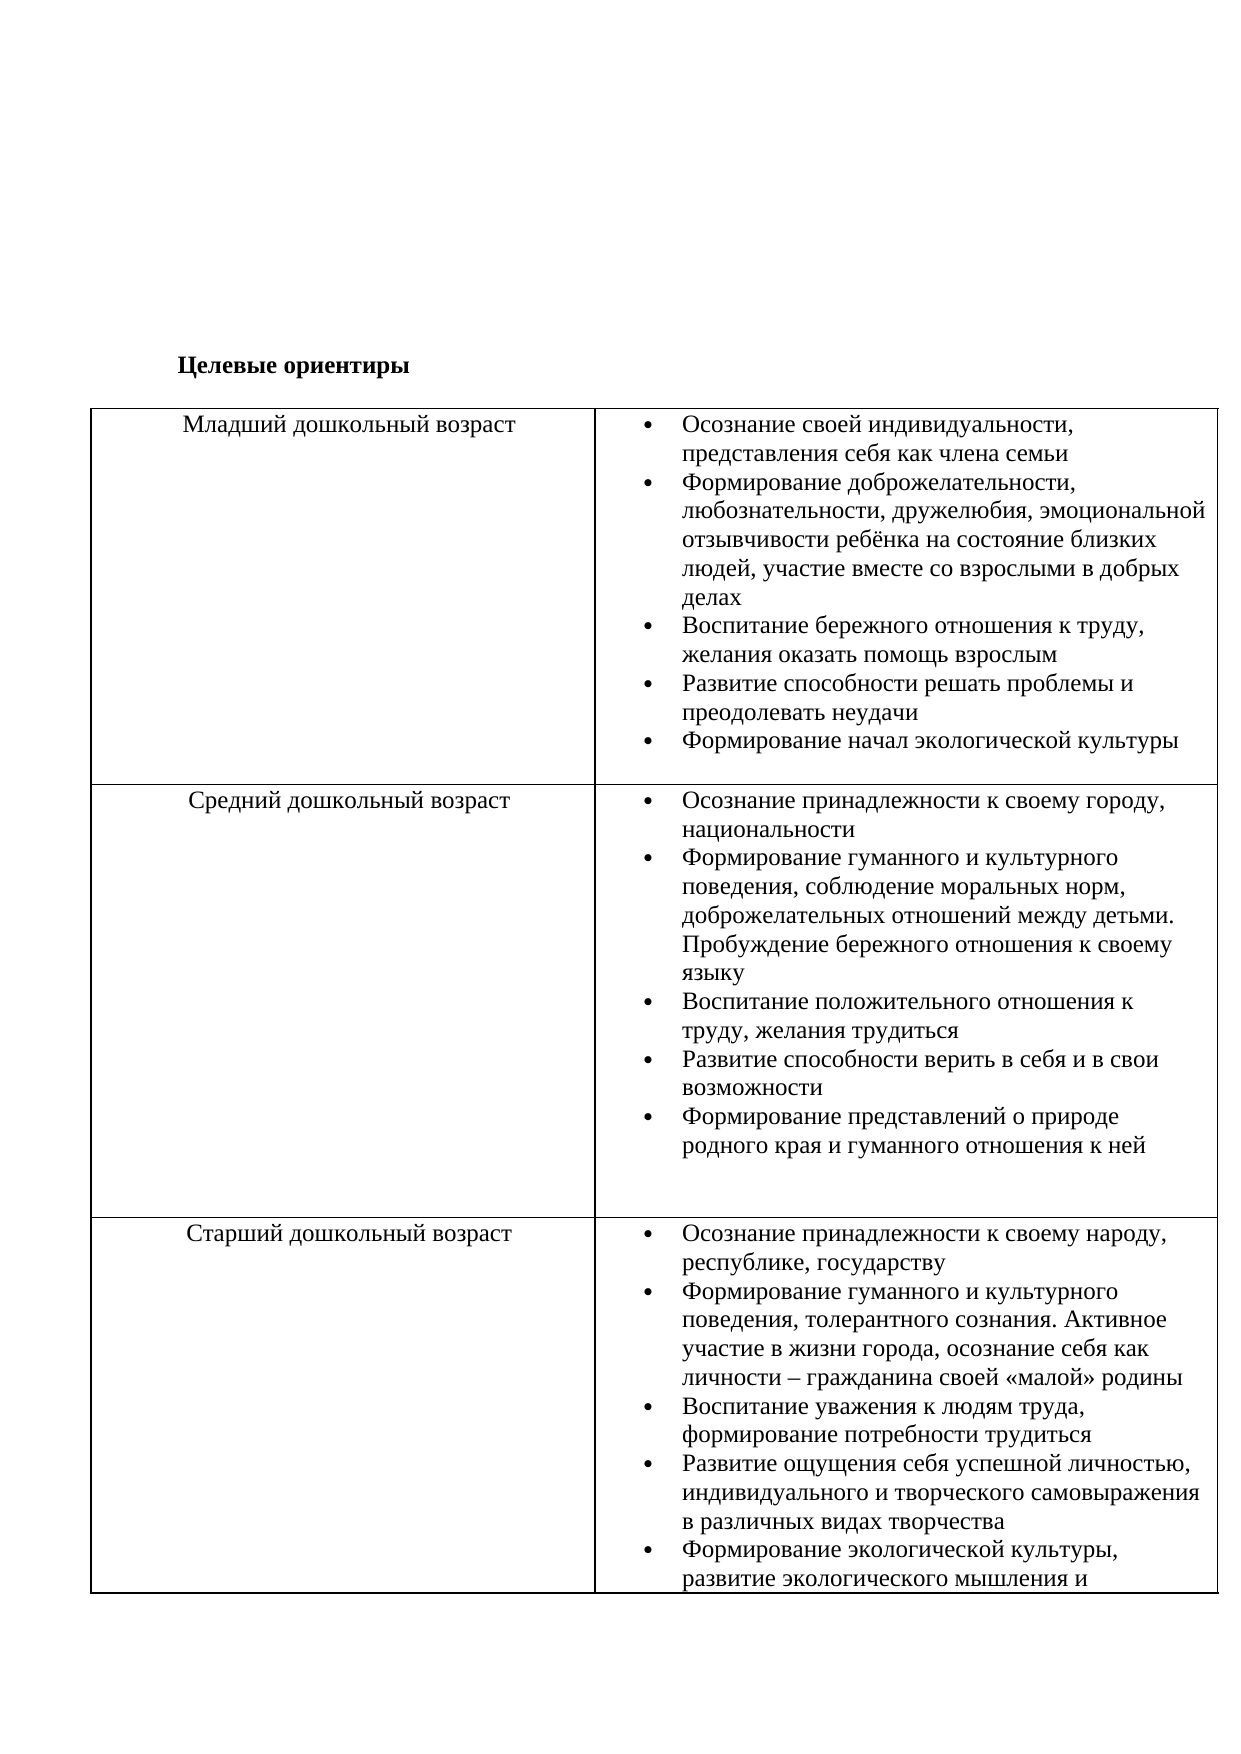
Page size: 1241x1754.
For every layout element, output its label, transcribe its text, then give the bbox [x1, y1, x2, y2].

table_cell Средний дошкольный возраст [92, 785, 594, 1217]
table_header Осознание своей индивидуальности, представления себя как члена семьи Формирование доброжелательности, любознательности, дружелюбия, эмоциональной отзывчивости ребёнка на состояние близких людей, участие вместе со взрослыми в добрых делах Воспитание бережного отношения к труду, желания оказать помощь взрослым Развитие способности решать проблемы и преодолевать неудачи Формирование начал экологической культуры [596, 409, 1217, 783]
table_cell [596, 1218, 1217, 1592]
table_header Младший дошкольный возраст [92, 409, 594, 783]
table_cell Осознание принадлежности к своему городу, национальности Формирование гуманного и культурного поведения, соблюдение моральных норм, доброжелательных отношений между детьми. Пробуждение бережного отношения к своему языку Воспитание положительного отношения к труду, желания трудиться Развитие способности верить в себя и в свои возможности Формирование представлений о природе родного края и гуманного отношения к ней [596, 785, 1217, 1217]
text Целевые ориентиры [177, 350, 1152, 378]
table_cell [92, 1218, 594, 1592]
